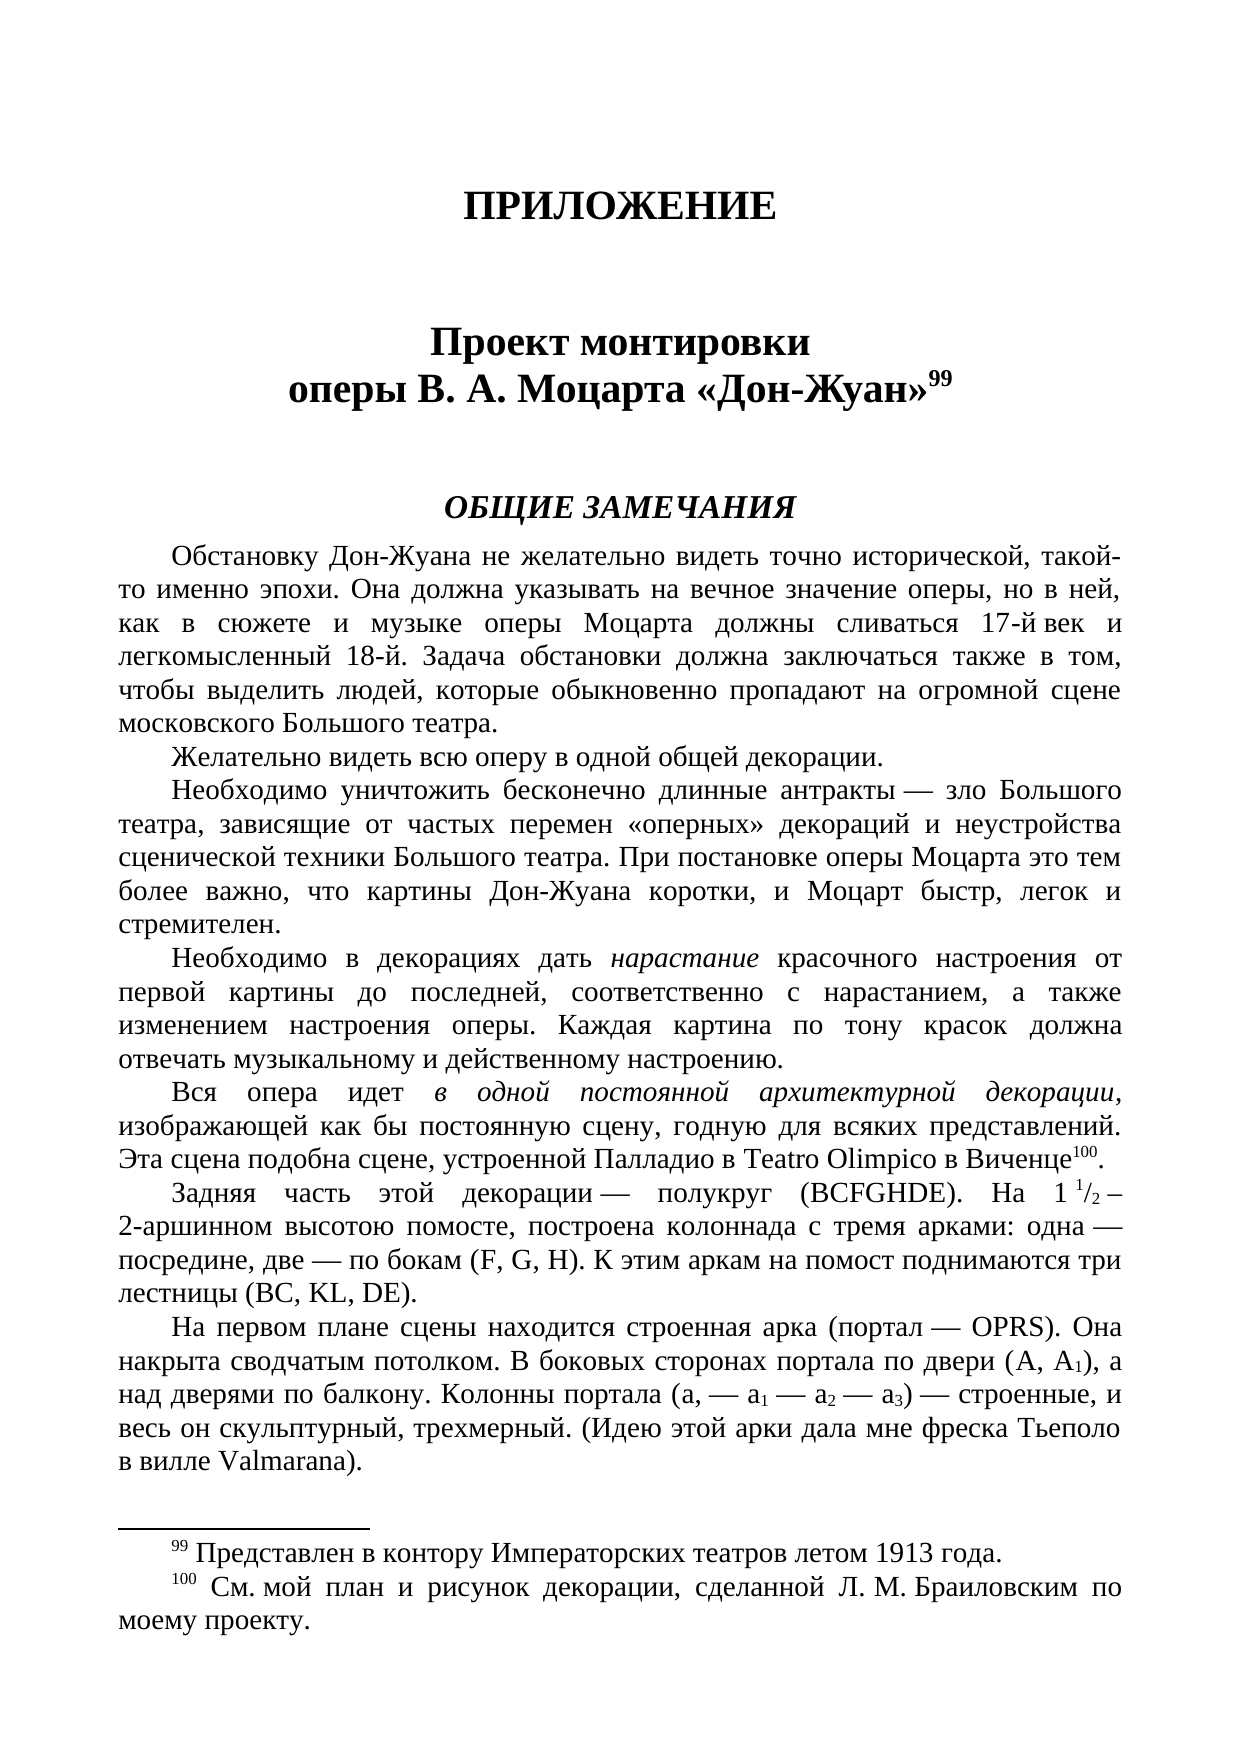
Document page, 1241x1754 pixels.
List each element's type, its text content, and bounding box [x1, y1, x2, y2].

text Задняя часть этой декорации — полукруг (BCFGHDE). На 1 1/2 – 2-аршинном высотою помосте, построена колоннада с тремя арками: одна — посредине, две — по бокам (F, G, H). К этим аркам на помост поднимаются три лестницы (BC, KL, DE). [118, 1175, 1122, 1309]
subtitle {147} Приложение [118, 181, 1122, 228]
text Необходимо уничтожить бесконечно длинные антракты — зло Большого театра, зависящие от частых перемен «оперных» декораций и неустройства сценической техники Большого театра. При постановке оперы Моцарта это тем более важно, что картины Дон-Жуана коротки, и Моцарт быстр, легок и стремителен. [118, 772, 1122, 940]
subtitle Общие замечания [118, 487, 1122, 525]
text На первом плане сцены находится строенная арка (портал — OPRS). Она накрыта сводчатым потолком. В боковых сторонах портала по двери (A, A1), а над дверями по балкону. Колонны портала (a, — а1 — a2 — а3) — строенные, и весь он скульптурный, трехмерный. (Идею этой арки дала мне фреска Тьеполо в вилле Valmarana). [118, 1309, 1122, 1477]
text Вся опера идет в одной постоянной архитектурной декорации, изображающей как бы постоянную сцену, годную для всяких представлений. Эта сцена подобна сцене, устроенной Палладио в Teatro Olimpico в Виченце. [118, 1074, 1122, 1175]
text Необходимо в декорациях дать нарастание красочного настроения от первой картины до последней, соответственно с нарастанием, а также изменением настроения оперы. Каждая картина по тону красок {150} должна отвечать музыкальному и действенному настроению. [118, 940, 1122, 1074]
text Желательно видеть всю оперу в одной общей декорации. [118, 739, 1122, 772]
text Обстановку Дон-Жуана не желательно видеть точно исторической, такой-то именно эпохи. Она должна указывать на вечное значение оперы, но в ней, как в сюжете и музыке оперы Моцарта должны сливаться 17-й век и легкомысленный 18-й. Задача обстановки должна заключаться также в том, чтобы выделить людей, которые обыкновенно пропадают на огромной сцене московского Большого театра. [118, 538, 1122, 739]
subtitle {149} Проект монтировки оперы В. А. Моцарта «Дон-Жуан» [118, 316, 1122, 412]
